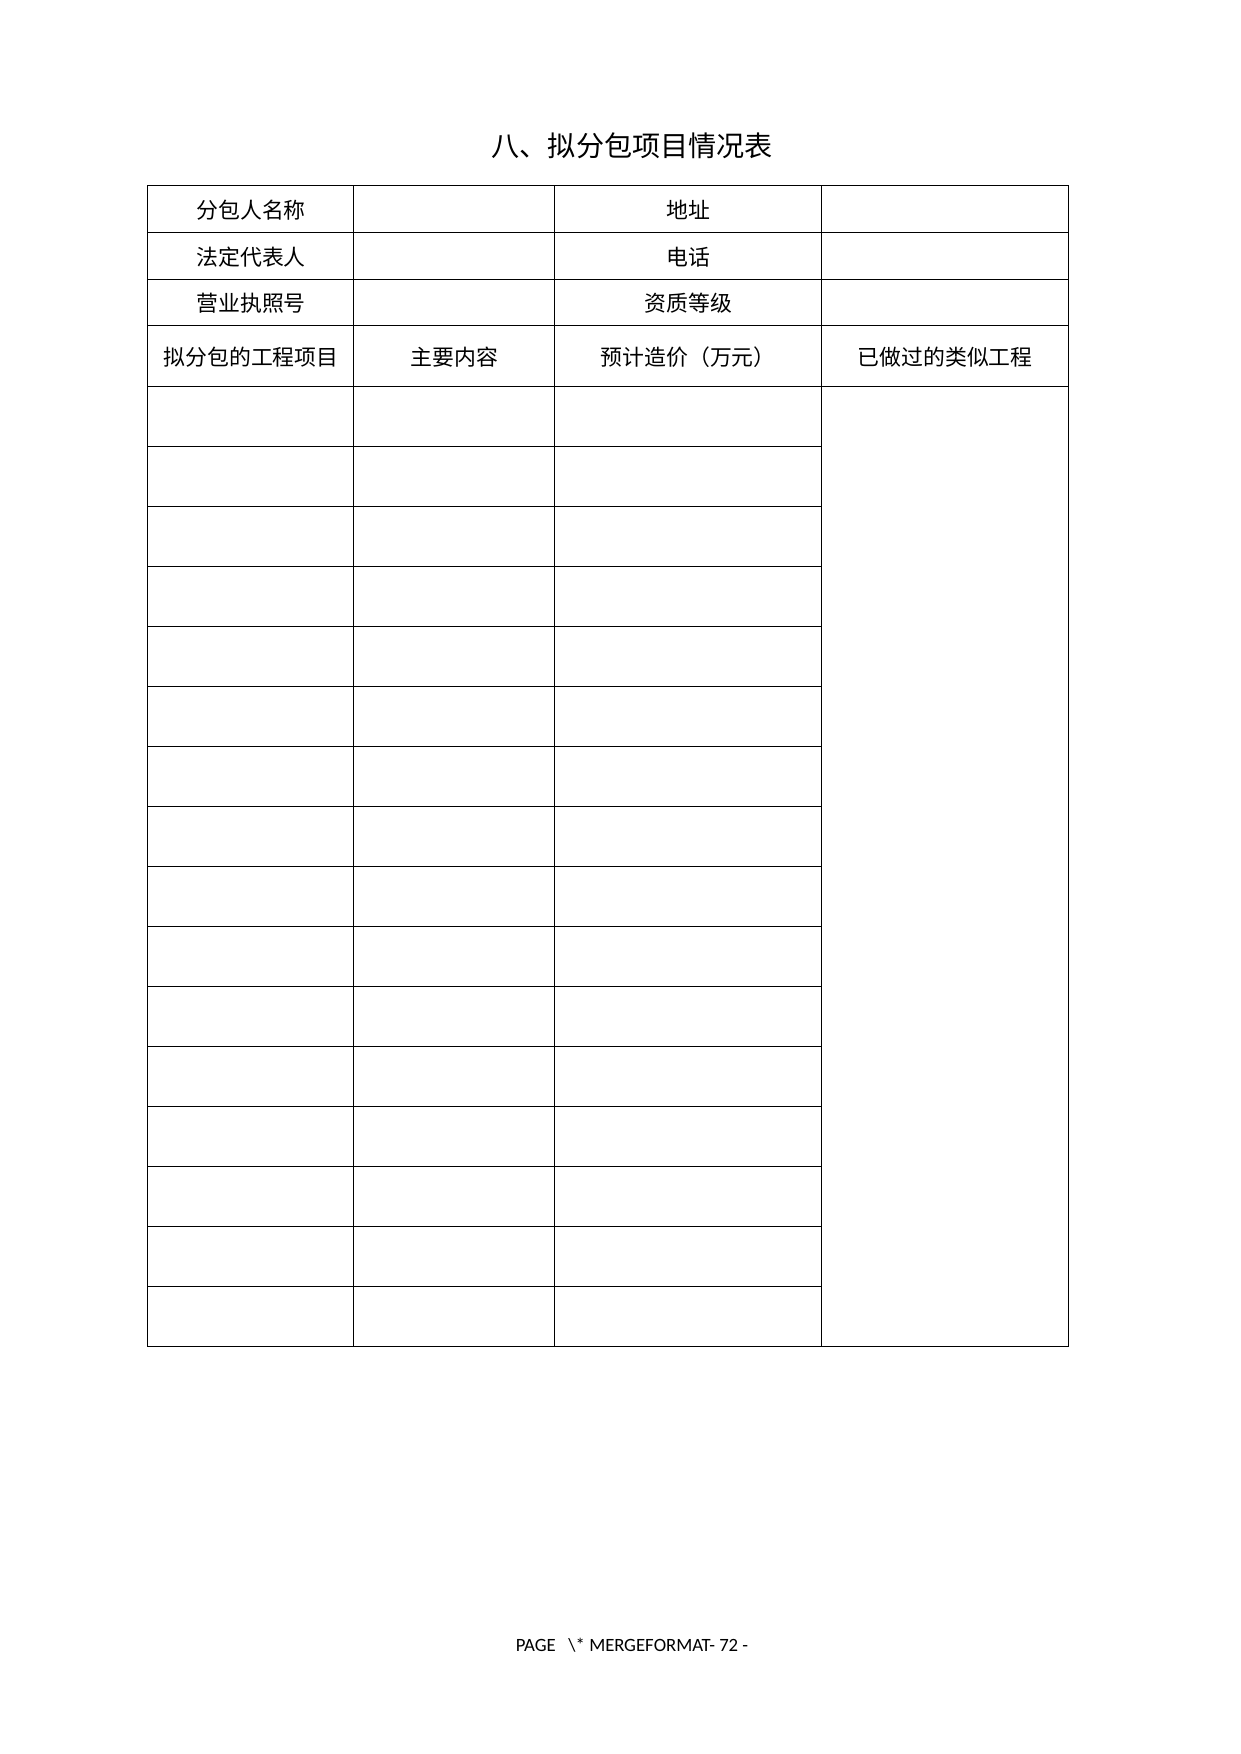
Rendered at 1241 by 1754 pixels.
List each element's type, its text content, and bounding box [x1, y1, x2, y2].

table_cell [148, 507, 353, 566]
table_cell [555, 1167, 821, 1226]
table_cell 营业执照号 [148, 280, 353, 324]
table_cell 法定代表人 [148, 233, 353, 279]
table_cell 主要内容 [354, 326, 554, 386]
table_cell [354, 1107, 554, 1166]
table_cell [354, 447, 554, 506]
table_cell [354, 687, 554, 746]
table_cell [354, 387, 554, 446]
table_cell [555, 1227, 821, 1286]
table_header [354, 186, 554, 232]
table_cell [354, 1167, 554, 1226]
table_cell [555, 567, 821, 626]
table_cell [555, 447, 821, 506]
table_cell [555, 927, 821, 986]
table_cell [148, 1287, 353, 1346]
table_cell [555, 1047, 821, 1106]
table_cell [822, 280, 1068, 324]
text 八、拟分包项目情况表 [148, 124, 1116, 165]
table_cell [354, 927, 554, 986]
table_cell [822, 233, 1068, 279]
table_cell [148, 1047, 353, 1106]
table_cell [148, 867, 353, 926]
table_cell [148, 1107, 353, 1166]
table_cell [354, 627, 554, 686]
table_cell [354, 507, 554, 566]
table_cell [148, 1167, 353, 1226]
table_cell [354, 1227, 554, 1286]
table_header 地址 [555, 186, 821, 232]
table_cell [555, 807, 821, 866]
table_cell 资质等级 [555, 280, 821, 324]
table_cell [148, 747, 353, 806]
table_cell [555, 387, 821, 446]
table_cell [555, 687, 821, 746]
table_cell 预计造价（万元） [555, 326, 821, 386]
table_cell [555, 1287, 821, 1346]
table_cell [555, 987, 821, 1046]
table_cell [555, 747, 821, 806]
table_cell [354, 747, 554, 806]
table_header [822, 186, 1068, 232]
table_cell [148, 687, 353, 746]
table_cell [555, 867, 821, 926]
table_cell [148, 567, 353, 626]
table_cell [354, 867, 554, 926]
table_cell 已做过的类似工程 [822, 326, 1068, 386]
table_cell [148, 447, 353, 506]
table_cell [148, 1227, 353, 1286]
table_cell 拟分包的工程项目 [148, 326, 353, 386]
table_cell [148, 387, 353, 446]
table_cell [555, 507, 821, 566]
table_cell [148, 987, 353, 1046]
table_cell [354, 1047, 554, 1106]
table_cell [555, 627, 821, 686]
table_cell [148, 627, 353, 686]
table_cell [822, 387, 1068, 1346]
table_cell [148, 807, 353, 866]
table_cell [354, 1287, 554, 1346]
table_cell 电话 [555, 233, 821, 279]
table_header 分包人名称 [148, 186, 353, 232]
table_cell [354, 280, 554, 324]
table_cell [354, 233, 554, 279]
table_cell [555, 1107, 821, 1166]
table_cell [354, 567, 554, 626]
table_cell [354, 807, 554, 866]
table_cell [148, 927, 353, 986]
table_cell [354, 987, 554, 1046]
